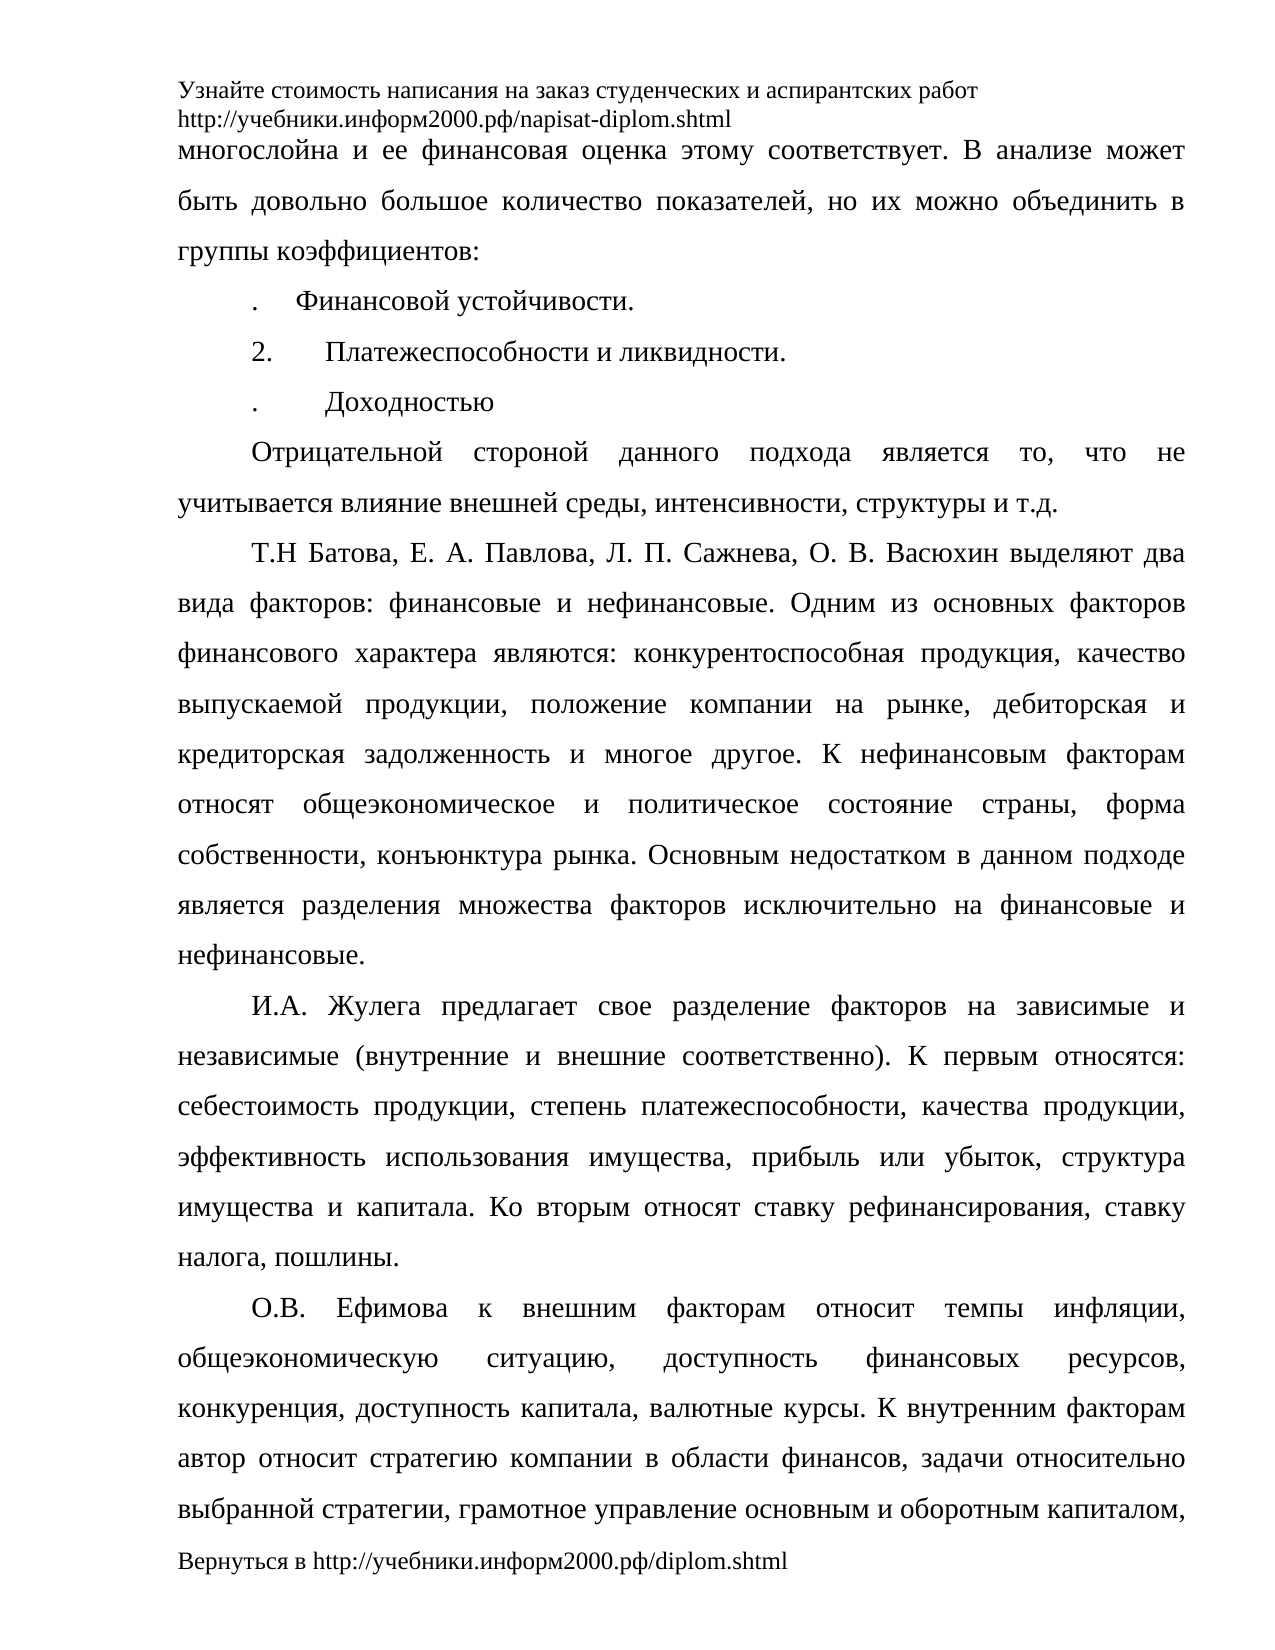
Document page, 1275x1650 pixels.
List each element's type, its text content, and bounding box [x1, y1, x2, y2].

text 2. Платежеспособности и ликвидности. [177, 334, 1186, 367]
text . Финансовой устойчивости. [177, 283, 1186, 317]
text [177, 1290, 1186, 1524]
text . Доходностью [177, 384, 1186, 418]
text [177, 132, 1186, 267]
text Т.Н Батова, Е. А. Павлова, Л. П. Сажнева, О. В. Васюхин выделяют два вида факторов: финансовые и нефинансовые. Одним из основных факторов финансового характера являются: конкурентоспособная продукция, качество выпускаемой продукции, положение компании на рынке, дебиторская и кредиторская задолженность и многое другое. К нефинансовым факторам относят общеэкономическое и политическое состояние страны, форма собственности, конъюнктура рынка. Основным недостатком в данном подходе является разделения множества факторов исключительно на финансовые и нефинансовые. [177, 535, 1186, 971]
text Отрицательной стороной данного подхода является то, что не учитывается влияние внешней среды, интенсивности, структуры и т.д. [177, 434, 1186, 518]
text И.А. Жулега предлагает свое разделение факторов на зависимые и независимые (внутренние и внешние соответственно). К первым относятся: себестоимость продукции, степень платежеспособности, качества продукции, эффективность использования имущества, прибыль или убыток, структура имущества и капитала. Ко вторым относят ставку рефинансирования, ставку налога, пошлины. [177, 988, 1186, 1273]
